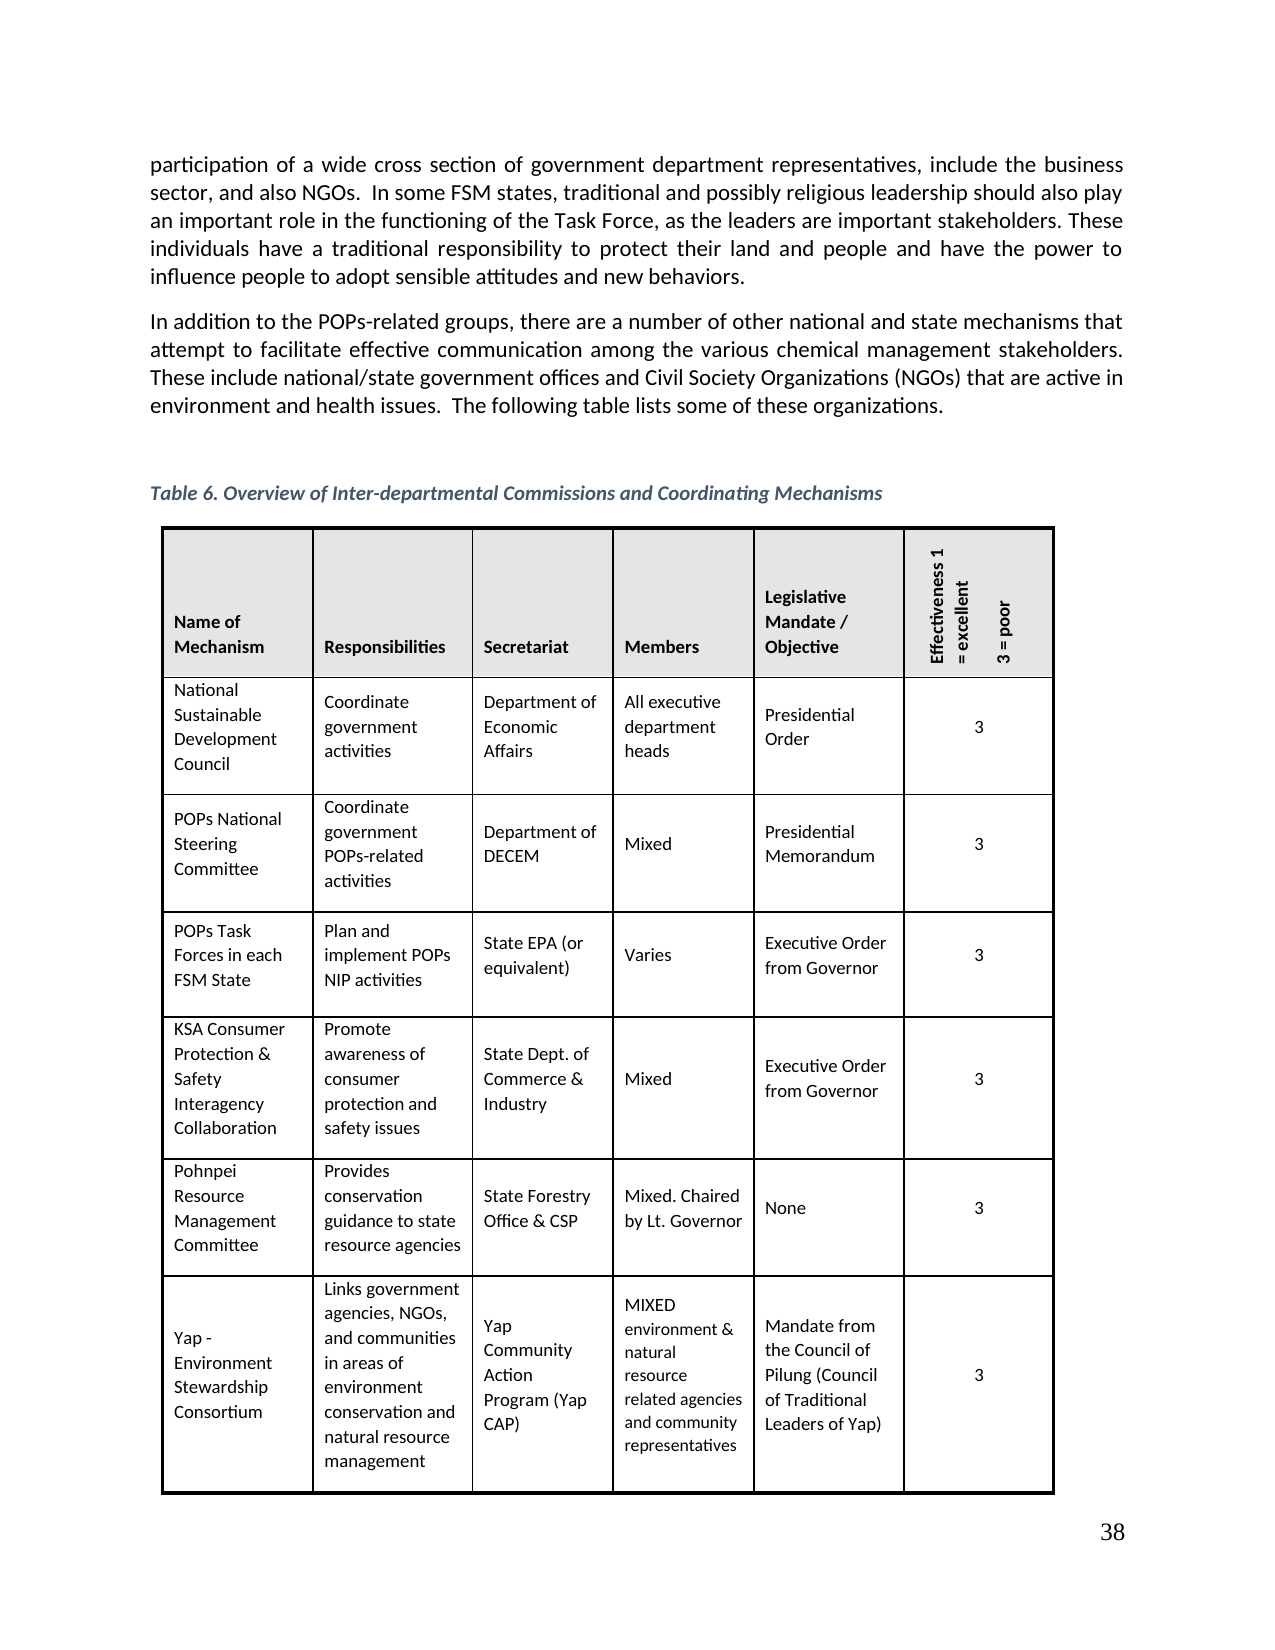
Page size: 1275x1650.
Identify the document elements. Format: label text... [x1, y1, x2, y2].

table_cell Promote awareness of consumer protection and safety issues [314, 1018, 472, 1158]
table_cell Pohnpei Resource Management Committee [164, 1160, 312, 1275]
table_cell State Dept. of Commerce & Industry [473, 1018, 612, 1158]
text In addition to the POPs-related groups, there are a number of other national and state mechanisms that attempt to facilitate effective communication among the various chemical management stakeholders. These include national/state government offices and Civil Society Organizations (NGOs) that are active in environment and health issues. The following table lists some of these organizations. [150, 307, 1125, 419]
table_cell Varies [614, 913, 753, 1016]
table_cell State Forestry Office & CSP [473, 1160, 612, 1275]
table_cell National Sustainable Development Council [164, 678, 312, 794]
table_cell KSA Consumer Protection & Safety Interagency Collaboration [164, 1018, 312, 1158]
table_cell Mixed [614, 1018, 753, 1158]
table_cell Mixed [614, 795, 753, 911]
table_cell Department of Economic Affairs [473, 678, 612, 794]
table_cell 3 [905, 1018, 1052, 1158]
table_header Effectiveness 1 = excellent 3 = poor [905, 530, 1052, 676]
table_cell Yap - Environment Stewardship Consortium [164, 1277, 312, 1491]
table_cell Plan and implement POPs NIP activities [314, 913, 472, 1016]
text Table 6. Overview of Inter-departmental Commissions and Coordinating Mechanisms [150, 480, 1125, 506]
table_cell Executive Order from Governor [755, 913, 903, 1016]
table_cell None [755, 1160, 903, 1275]
table_cell Executive Order from Governor [755, 1018, 903, 1158]
table_cell All executive department heads [614, 678, 753, 794]
table_header Legislative Mandate / Objective [755, 530, 903, 676]
table_cell Links government agencies, NGOs, and communities in areas of environment conservation and natural resource management [314, 1277, 472, 1491]
table_cell 3 [905, 1277, 1052, 1491]
table_header Responsibilities [314, 530, 472, 676]
table_cell Mixed. Chaired by Lt. Governor [614, 1160, 753, 1275]
table_cell Mandate from the Council of Pilung (Council of Traditional Leaders of Yap) [755, 1277, 903, 1491]
table_cell Provides conservation guidance to state resource agencies [314, 1160, 472, 1275]
table_cell 3 [905, 913, 1052, 1016]
table_cell MIXED environment & natural resource related agencies and community representatives [614, 1277, 753, 1491]
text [150, 150, 1125, 290]
table_cell Department of DECEM [473, 795, 612, 911]
table_cell POPs National Steering Committee [164, 795, 312, 911]
table_cell 3 [905, 678, 1052, 794]
table_header Name of Mechanism [164, 530, 312, 676]
table_cell Presidential Order [755, 678, 903, 794]
table_cell Coordinate government activities [314, 678, 472, 794]
table_cell Yap Community Action Program (Yap CAP) [473, 1277, 612, 1491]
table_cell 3 [905, 1160, 1052, 1275]
table_cell Coordinate government POPs-related activities [314, 795, 472, 911]
table_cell State EPA (or equivalent) [473, 913, 612, 1016]
table_header Secretariat [473, 530, 612, 676]
table_cell Presidential Memorandum [755, 795, 903, 911]
table_header Members [614, 530, 753, 676]
table_cell POPs Task Forces in each FSM State [164, 913, 312, 1016]
table_cell 3 [905, 795, 1052, 911]
